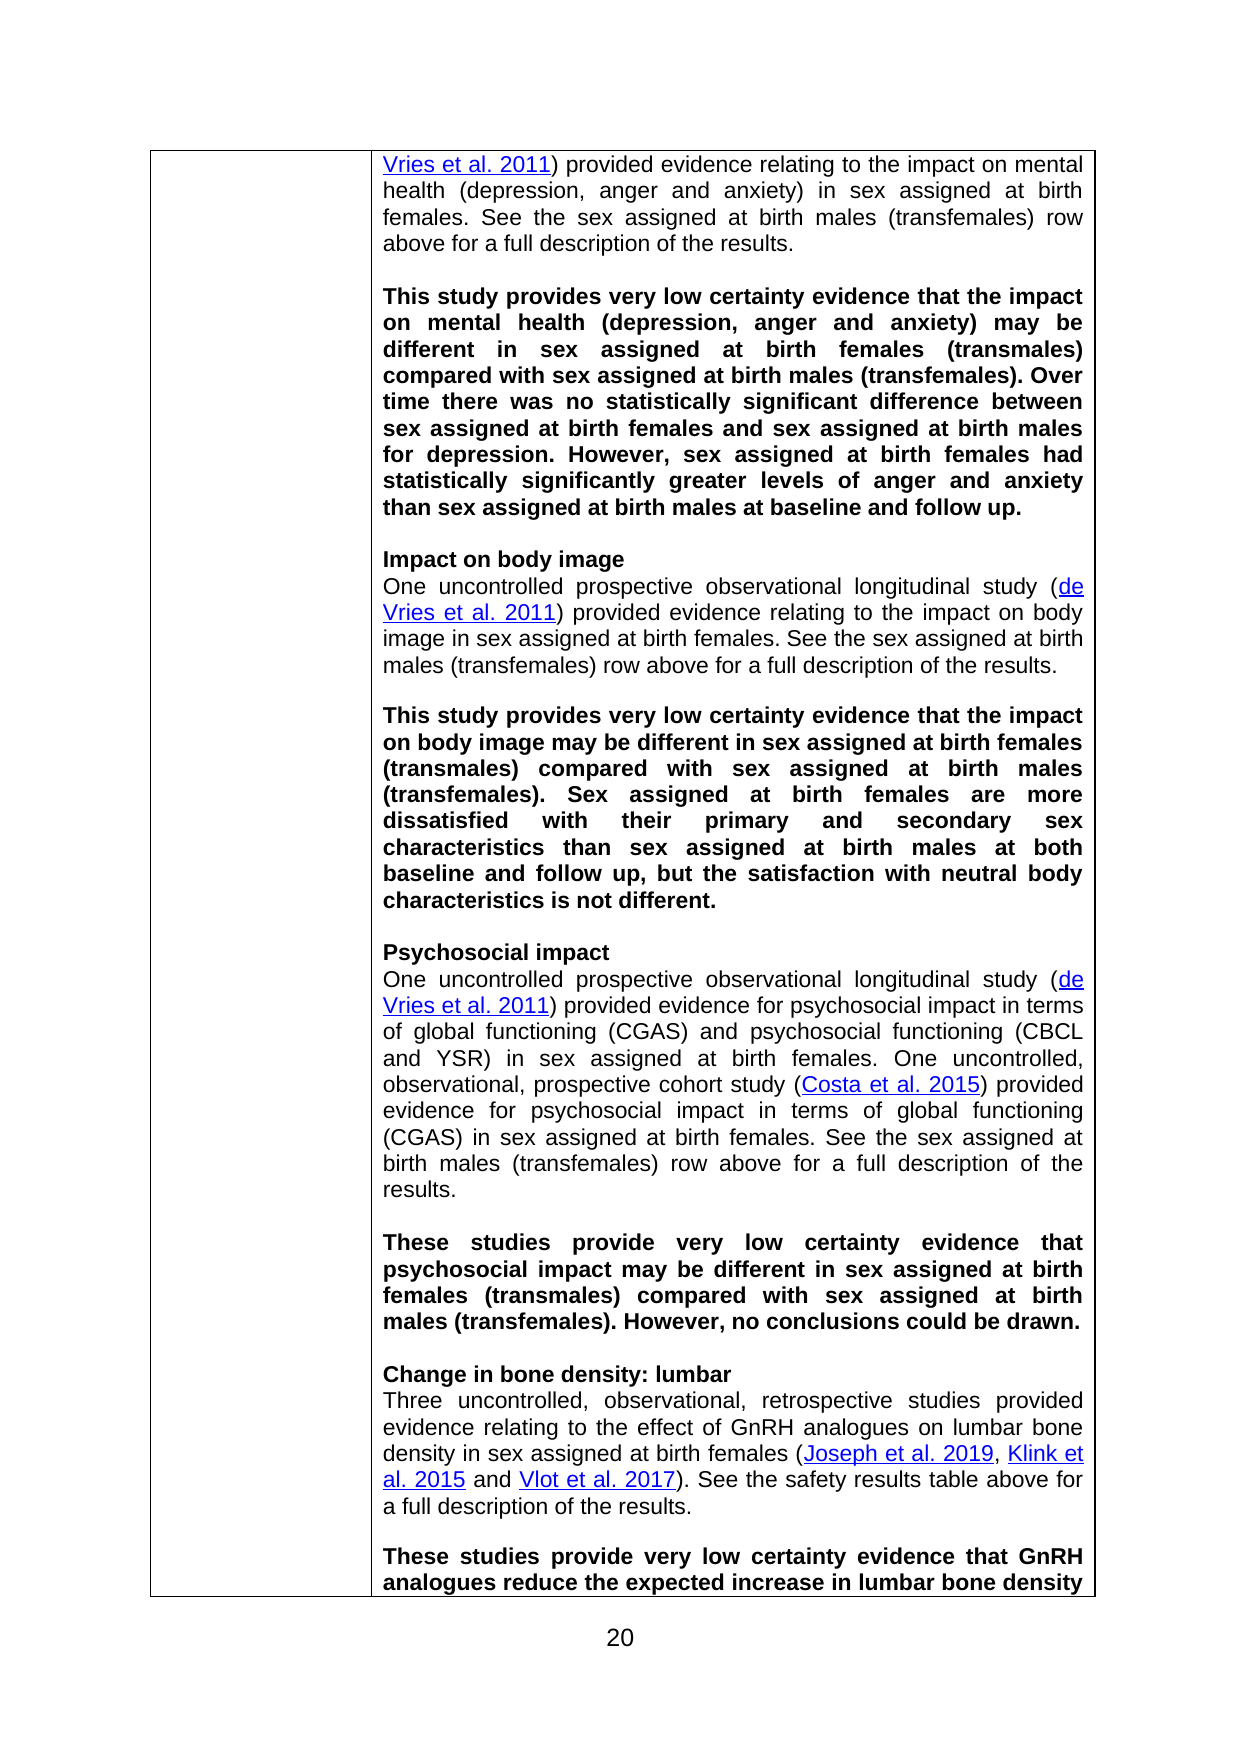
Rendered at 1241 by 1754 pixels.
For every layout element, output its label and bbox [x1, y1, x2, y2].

table_cell [372, 151, 1094, 1596]
table_cell [151, 151, 371, 1596]
